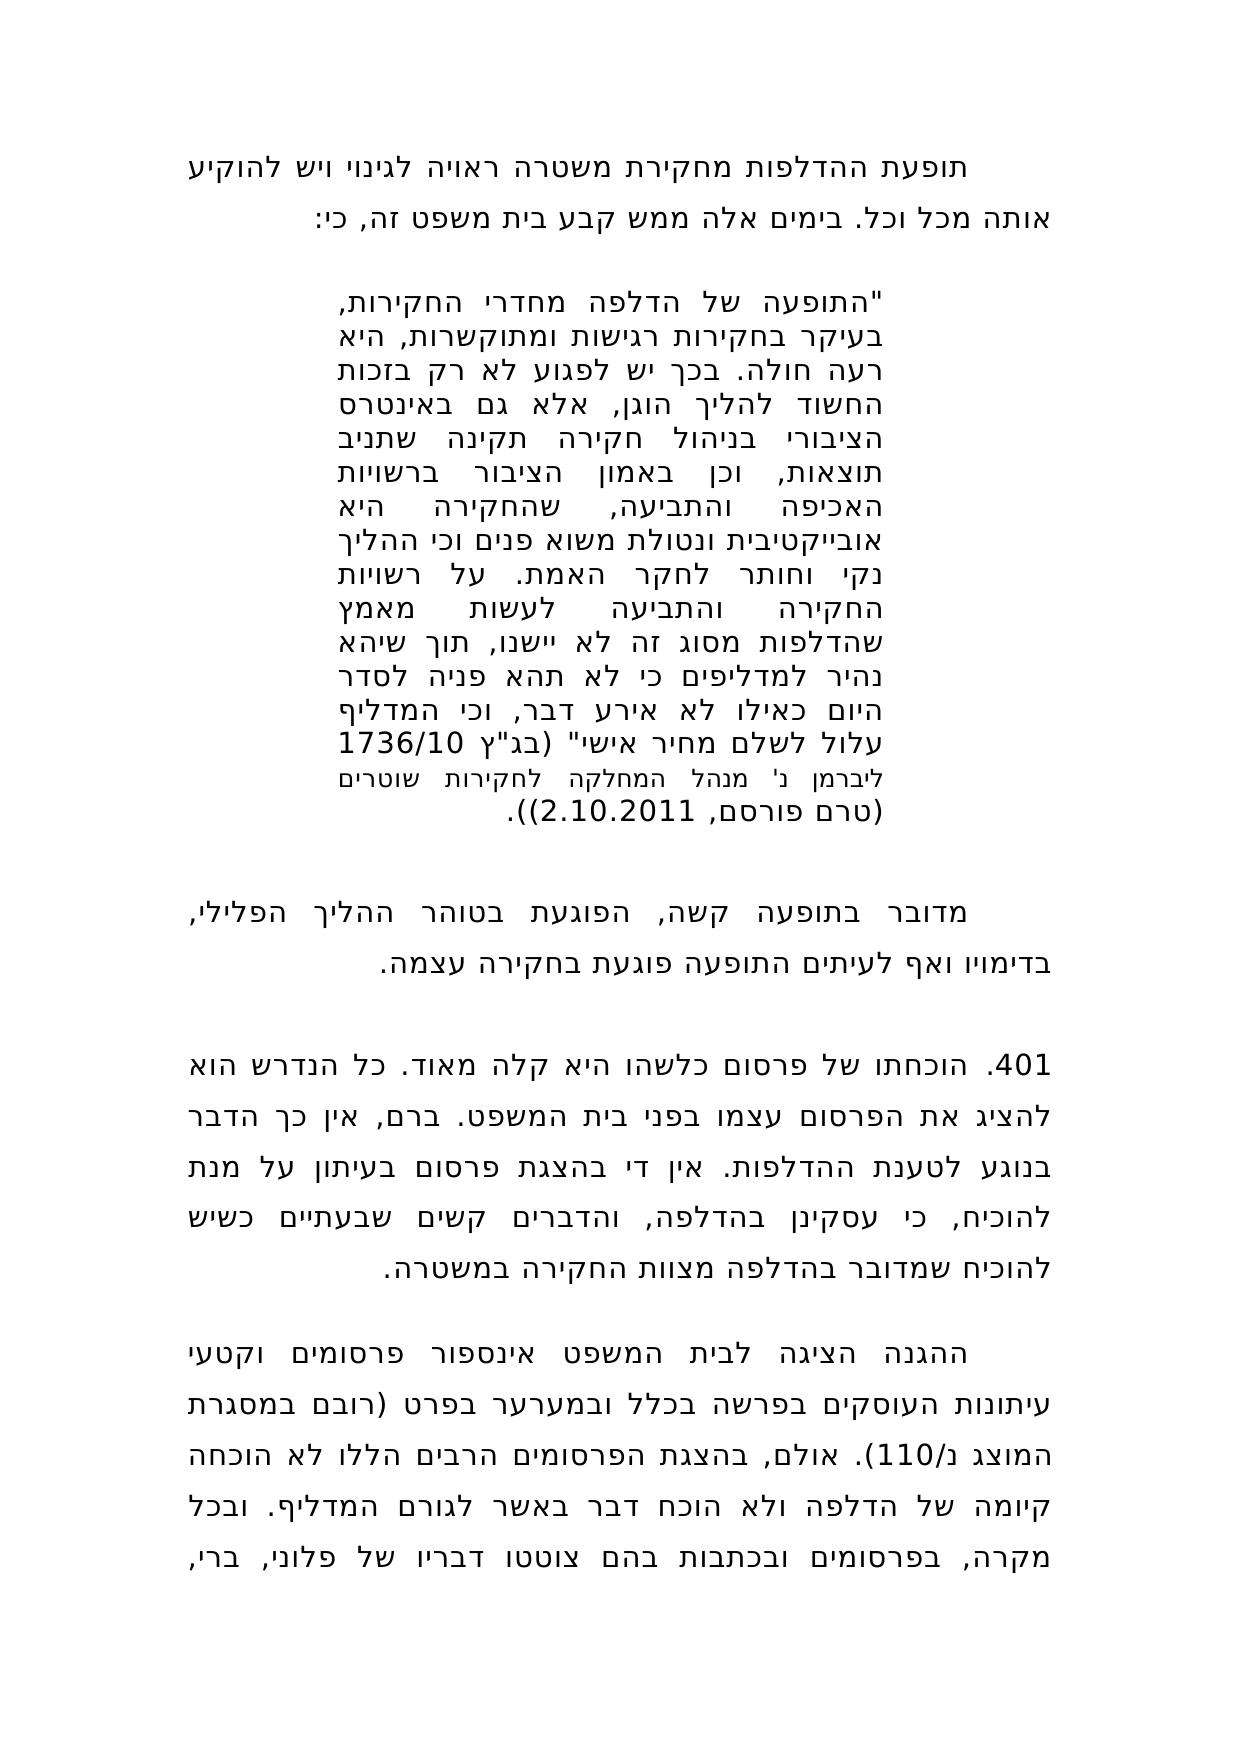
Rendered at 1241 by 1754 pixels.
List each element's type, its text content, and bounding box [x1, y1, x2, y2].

text "התופעה של הדלפה מחדרי החקירות, בעיקר בחקירות רגישות ומתוקשרות, היא רעה חולה. בכך יש לפגוע לא רק בזכות החשוד להליך הוגן, אלא גם באינטרס הציבורי בניהול חקירה תקינה שתניב תוצאות, וכן באמון הציבור ברשויות האכיפה והתביעה, שהחקירה היא אובייקטיבית ונטולת משוא פנים וכי ההליך נקי וחותר לחקר האמת. על רשויות החקירה והתביעה לעשות מאמץ שהדלפות מסוג זה לא יישנו, תוך שיהא נהיר למדליפים כי לא תהא פניה לסדר היום כאילו לא אירע דבר, וכי המדליף עלול לשלם מחיר אישי" (בג"ץ 1736/10 ליברמן נ' מנהל המחלקה לחקירות שוטרים (טרם פורסם, 2.10.2011)). [337, 285, 884, 829]
text 401. הוכחתו של פרסום כלשהו היא קלה מאוד. כל הנדרש הוא להציג את הפרסום עצמו בפני בית המשפט. ברם, אין כך הדבר בנוגע לטענת ההדלפות. אין די בהצגת פרסום בעיתון על מנת להוכיח, כי עסקינן בהדלפה, והדברים קשים שבעתיים כשיש להוכיח שמדובר בהדלפה מצוות החקירה במשטרה. [187, 1048, 1053, 1286]
text מדובר בתופעה קשה, הפוגעת בטוהר ההליך הפלילי, בדימויו ואף לעיתים התופעה פוגעת בחקירה עצמה. [187, 896, 1053, 981]
text תופעת ההדלפות מחקירת משטרה ראויה לגינוי ויש להוקיע אותה מכל וכל. בימים אלה ממש קבע בית משפט זה, כי: [187, 150, 1053, 235]
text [187, 1336, 1053, 1574]
